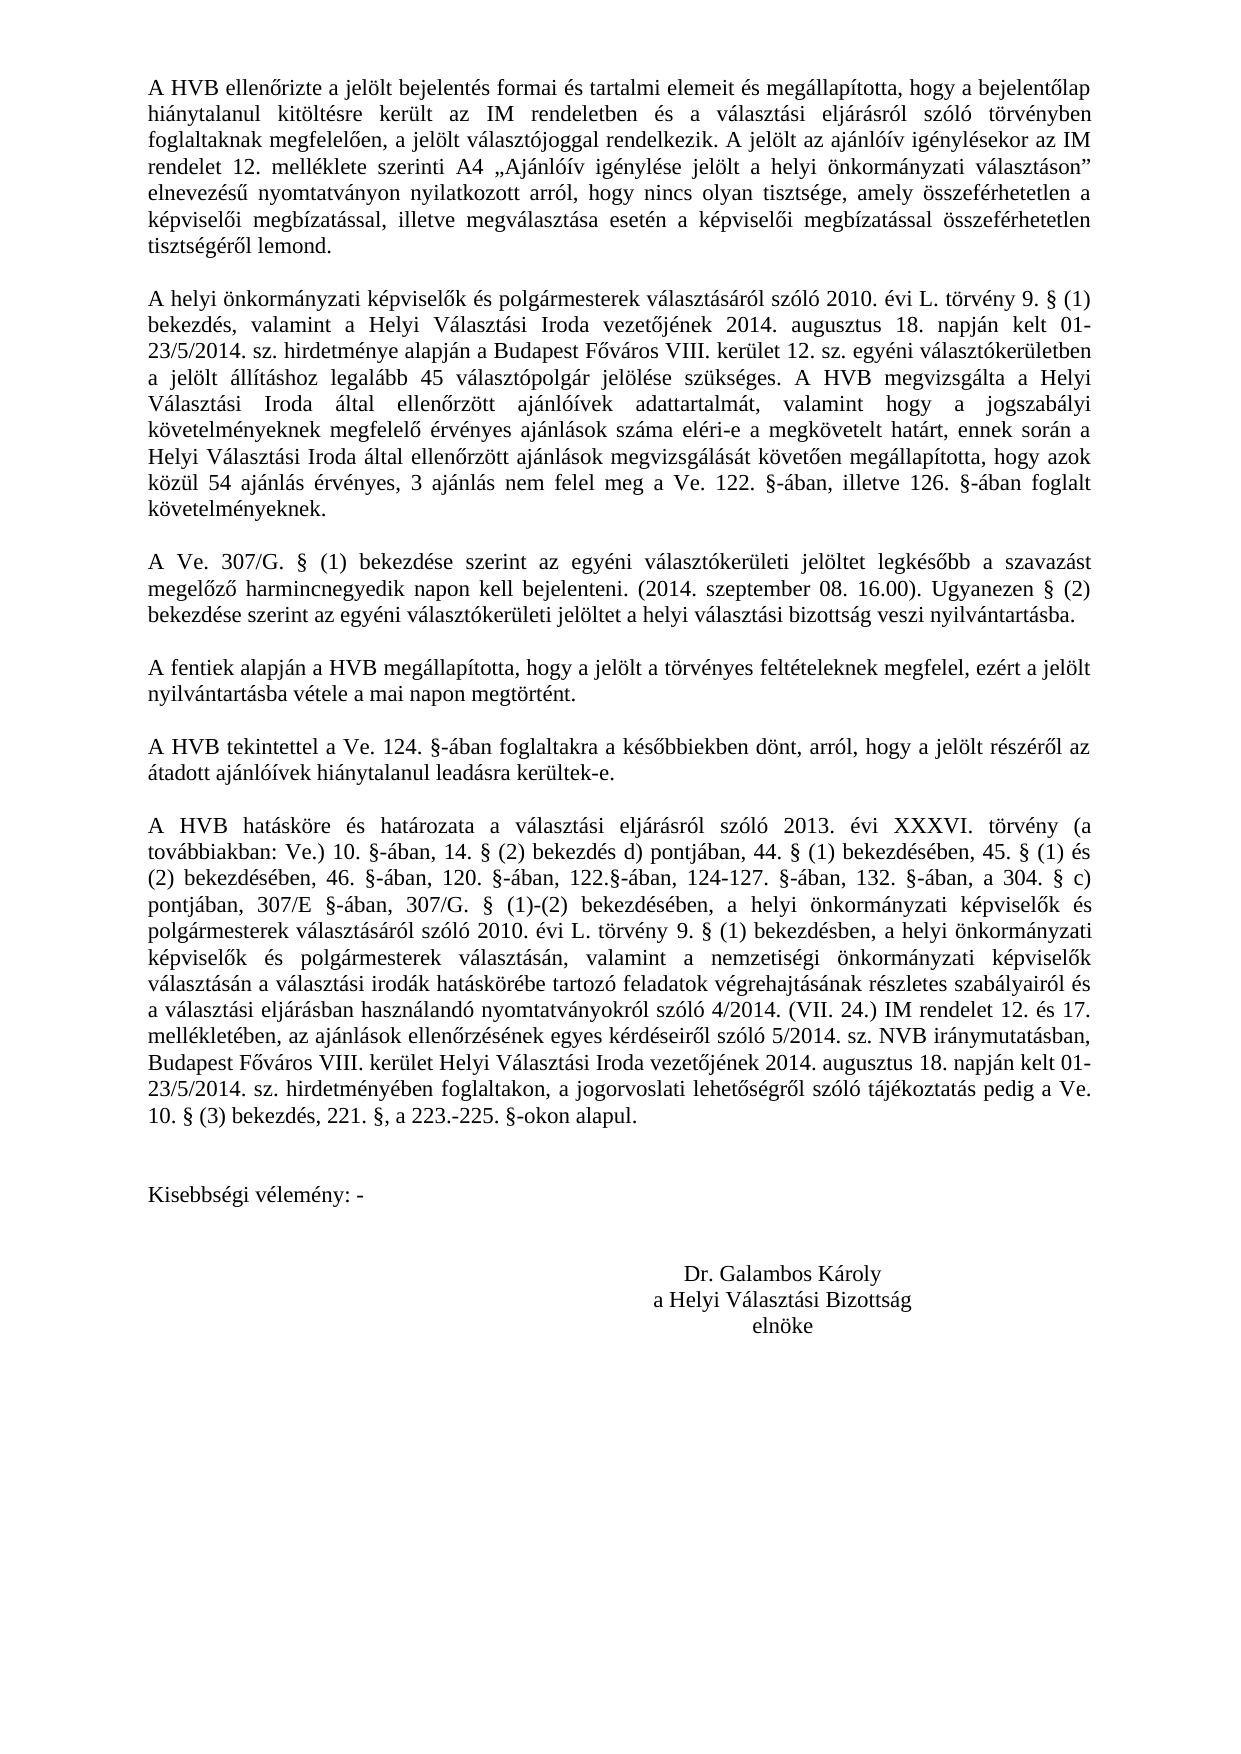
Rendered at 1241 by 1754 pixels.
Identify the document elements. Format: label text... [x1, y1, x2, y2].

text A HVB hatásköre és határozata a választási eljárásról szóló 2013. évi XXXVI. törvény (a továbbiakban: Ve.) 10. §-ában, 14. § (2) bekezdés d) pontjában, 44. § (1) bekezdésében, 45. § (1) és (2) bekezdésében, 46. §-ában, 120. §-ában, 122.§-ában, 124-127. §-ában, 132. §-ában, a 304. § c) pontjában, 307/E §-ában, 307/G. § (1)-(2) bekezdésében, a helyi önkormányzati képviselők és polgármesterek választásáról szóló 2010. évi L. törvény 9. § (1) bekezdésben, a helyi önkormányzati képviselők és polgármesterek választásán, valamint a nemzetiségi önkormányzati képviselők választásán a választási irodák hatáskörébe tartozó feladatok végrehajtásának részletes szabályairól és a választási eljárásban használandó nyomtatványokról szóló 4/2014. (VII. 24.) IM rendelet 12. és 17. mellékletében, az ajánlások ellenőrzésének egyes kérdéseiről szóló 5/2014. sz. NVB iránymutatásban, Budapest Főváros VIII. kerület Helyi Választási Iroda vezetőjének 2014. augusztus 18. napján kelt 01-23/5/2014. sz. hirdetményében foglaltakon, a jogorvoslati lehetőségről szóló tájékoztatás pedig a Ve. 10. § (3) bekezdés, 221. §, a 223.-225. §-okon alapul. [148, 812, 1093, 1128]
text A HVB tekintettel a Ve. 124. §-ában foglaltakra a későbbiekben dönt, arról, hogy a jelölt részéről az átadott ajánlóívek hiánytalanul leadásra kerültek-e. [148, 733, 1093, 785]
text Kisebbségi vélemény: - [148, 1181, 1093, 1207]
text Dr. Galambos Károly [148, 1260, 1093, 1286]
text elnöke [148, 1312, 1093, 1339]
text A HVB ellenőrizte a jelölt bejelentés formai és tartalmi elemeit és megállapította, hogy a bejelentőlap hiánytalanul kitöltésre került az IM rendeletben és a választási eljárásról szóló törvényben foglaltaknak megfelelően, a jelölt választójoggal rendelkezik. A jelölt az ajánlóív igénylésekor az IM rendelet 12. melléklete szerinti A4 „Ajánlóív igénylése jelölt a helyi önkormányzati választáson” elnevezésű nyomtatványon nyilatkozott arról, hogy nincs olyan tisztsége, amely összeférhetetlen a képviselői megbízatással, illetve megválasztása esetén a képviselői megbízatással összeférhetetlen tisztségéről lemond. [148, 74, 1093, 258]
text a Helyi Választási Bizottság [148, 1286, 1093, 1312]
text A helyi önkormányzati képviselők és polgármesterek választásáról szóló 2010. évi L. törvény 9. § (1) bekezdés, valamint a Helyi Választási Iroda vezetőjének 2014. augusztus 18. napján kelt 01-23/5/2014. sz. hirdetménye alapján a Budapest Főváros VIII. kerület 12. sz. egyéni választókerületben a jelölt állításhoz legalább 45 választópolgár jelölése szükséges. A HVB megvizsgálta a Helyi Választási Iroda által ellenőrzött ajánlóívek adattartalmát, valamint hogy a jogszabályi követelményeknek megfelelő érvényes ajánlások száma eléri-e a megkövetelt határt, ennek során a Helyi Választási Iroda által ellenőrzött ajánlások megvizsgálását követően megállapította, hogy azok közül 54 ajánlás érvényes, 3 ajánlás nem felel meg a Ve. 122. §-ában, illetve 126. §-ában foglalt követelményeknek. [148, 285, 1093, 522]
text A Ve. 307/G. § (1) bekezdése szerint az egyéni választókerületi jelöltet legkésőbb a szavazást megelőző harmincnegyedik napon kell bejelenteni. (2014. szeptember 08. 16.00). Ugyanezen § (2) bekezdése szerint az egyéni választókerületi jelöltet a helyi választási bizottság veszi nyilvántartásba. [148, 548, 1093, 627]
text A fentiek alapján a HVB megállapította, hogy a jelölt a törvényes feltételeknek megfelel, ezért a jelölt nyilvántartásba vétele a mai napon megtörtént. [148, 654, 1093, 706]
